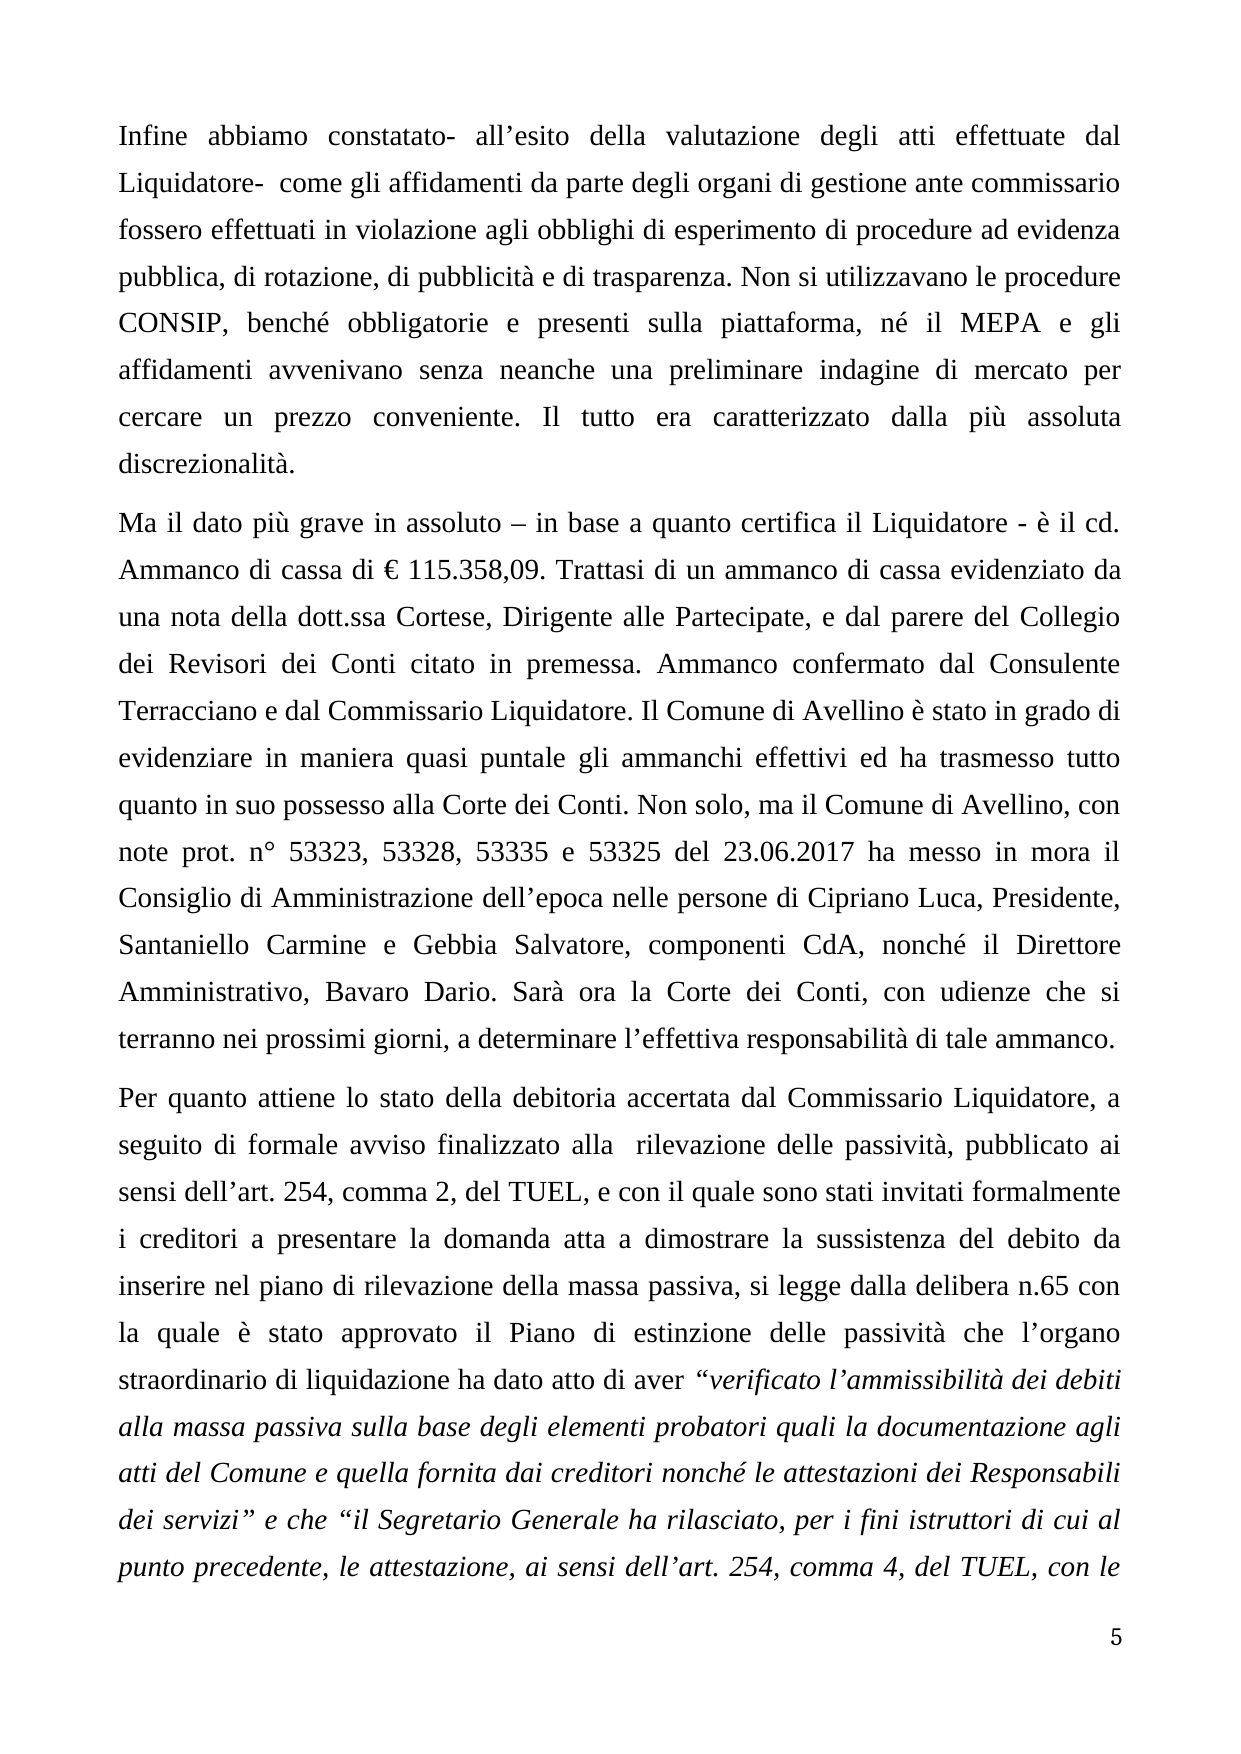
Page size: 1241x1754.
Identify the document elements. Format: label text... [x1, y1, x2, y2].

text Ma il dato più grave in assoluto – in base a quanto certifica il Liquidatore - è il cd. Ammanco di cassa di € 115.358,09. Trattasi di un ammanco di cassa evidenziato da una nota della dott.ssa Cortese, Dirigente alle Partecipate, e dal parere del Collegio dei Revisori dei Conti citato in premessa. Ammanco confermato dal Consulente Terracciano e dal Commissario Liquidatore. Il Comune di Avellino è stato in grado di evidenziare in maniera quasi puntale gli ammanchi effettivi ed ha trasmesso tutto quanto in suo possesso alla Corte dei Conti. Non solo, ma il Comune di Avellino, con note prot. n° 53323, 53328, 53335 e 53325 del 23.06.2017 ha messo in mora il Consiglio di Amministrazione dell’epoca nelle persone di Cipriano Luca, Presidente, Santaniello Carmine e Gebbia Salvatore, componenti CdA, nonché il Direttore Amministrativo, Bavaro Dario. Sarà ora la Corte dei Conti, con udienze che si terranno nei prossimi giorni, a determinare l’effettiva responsabilità di tale ammanco. [118, 506, 1122, 1055]
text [118, 1081, 1122, 1583]
text Infine abbiamo constatato- all’esito della valutazione degli atti effettuate dal Liquidatore- come gli affidamenti da parte degli organi di gestione ante commissario fossero effettuati in violazione agli obblighi di esperimento di procedure ad evidenza pubblica, di rotazione, di pubblicità e di trasparenza. Non si utilizzavano le procedure CONSIP, benché obbligatorie e presenti sulla piattaforma, né il MEPA e gli affidamenti avvenivano senza neanche una preliminare indagine di mercato per cercare un prezzo conveniente. Il tutto era caratterizzato dalla più assoluta discrezionalità. [118, 118, 1122, 480]
